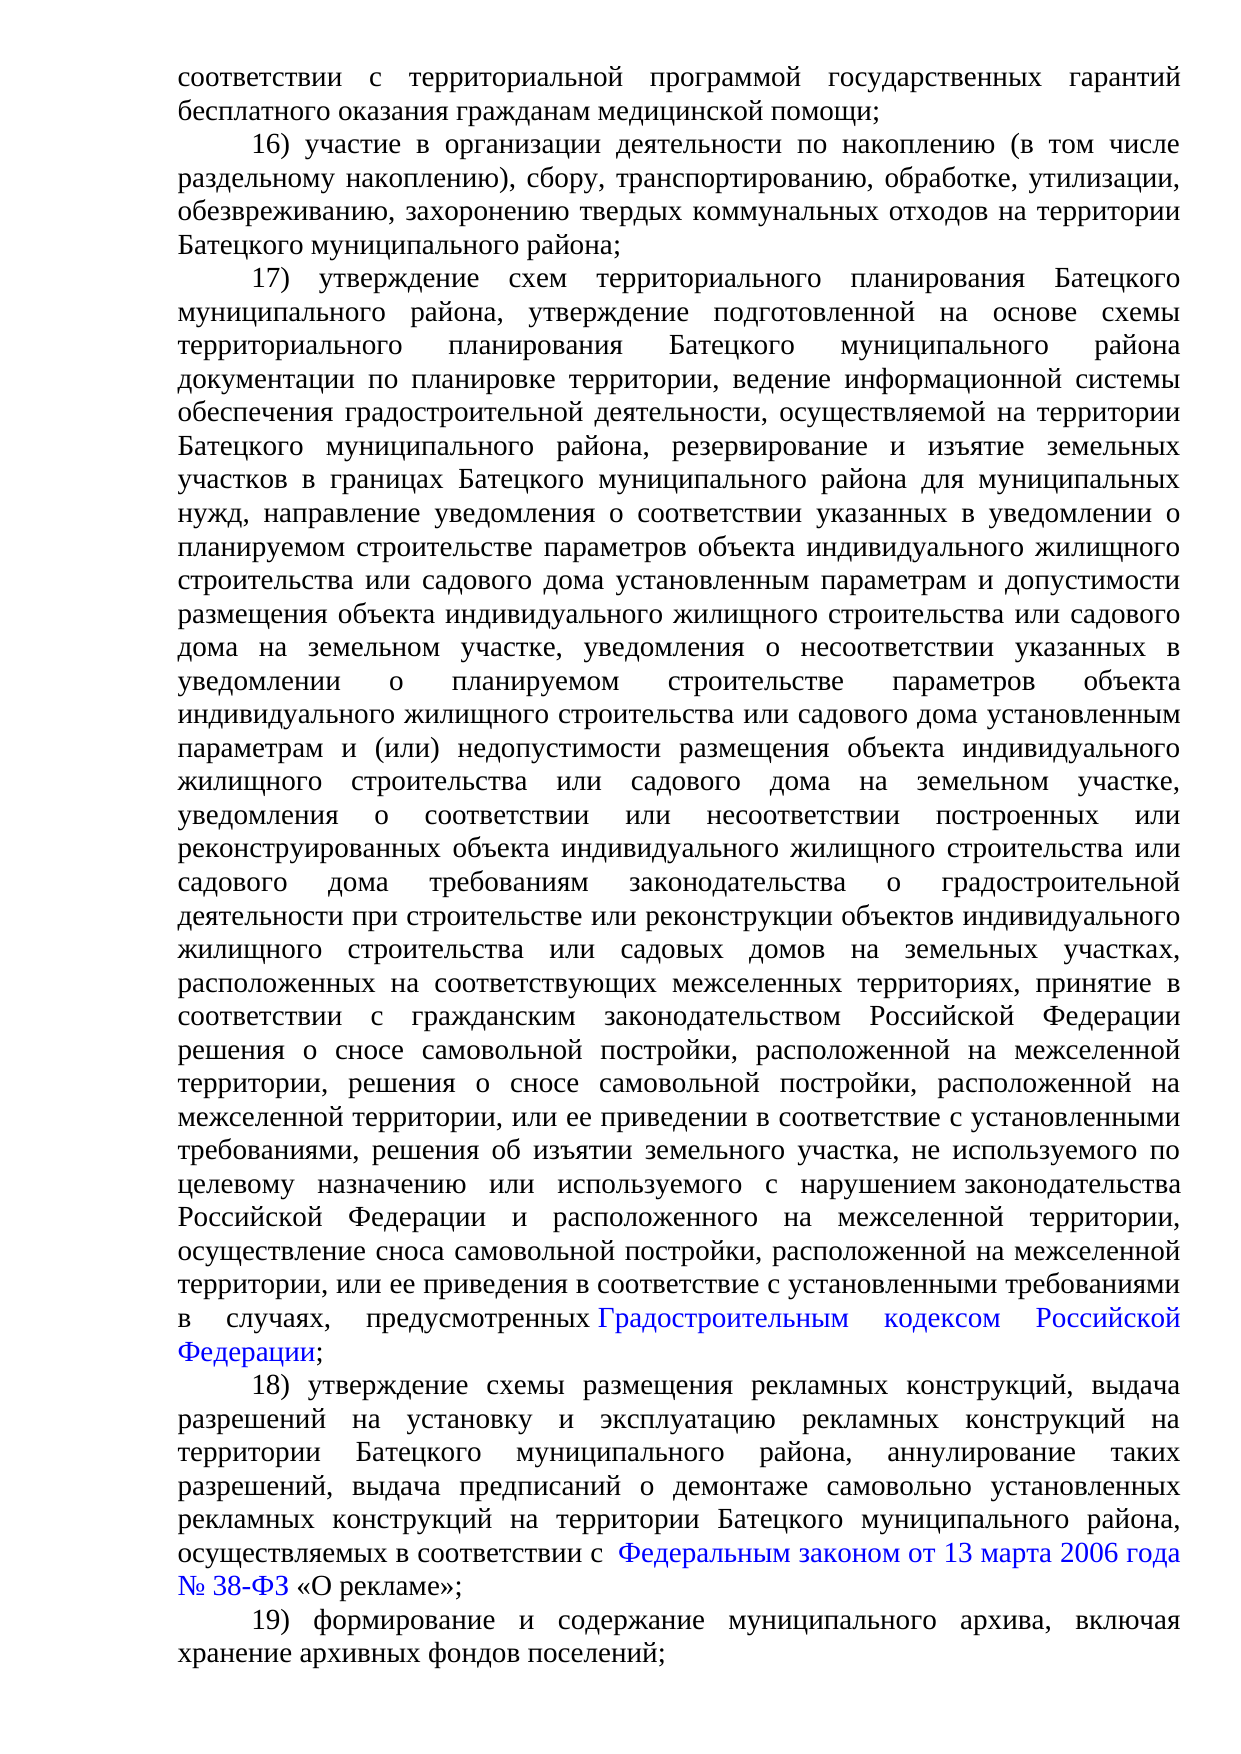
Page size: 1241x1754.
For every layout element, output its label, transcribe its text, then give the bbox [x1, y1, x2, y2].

text 18) утверждение схемы размещения рекламных конструкций, выдача разрешений на установку и эксплуатацию рекламных конструкций на территории Батецкого муниципального района, аннулирование таких разрешений, выдача предписаний о демонтаже самовольно установленных рекламных конструкций на территории Батецкого муниципального района, осуществляемых в соответствии с Федеральным законом от 13 марта 2006 года № 38-ФЗ «О рекламе»; [177, 1367, 1181, 1602]
text 17) утверждение схем территориального планирования Батецкого муниципального района, утверждение подготовленной на основе схемы территориального планирования Батецкого муниципального района документации по планировке территории, ведение информационной системы обеспечения градостроительной деятельности, осуществляемой на территории Батецкого муниципального района, резервирование и изъятие земельных участков в границах Батецкого муниципального района для муниципальных нужд, направление уведомления о соответствии указанных в уведомлении о планируемом строительстве параметров объекта индивидуального жилищного строительства или садового дома установленным параметрам и допустимости размещения объекта индивидуального жилищного строительства или садового дома на земельном участке, уведомления о несоответствии указанных в уведомлении о планируемом строительстве параметров объекта индивидуального жилищного строительства или садового дома установленным параметрам и (или) недопустимости размещения объекта индивидуального жилищного строительства или садового дома на земельном участке, уведомления о соответствии или несоответствии построенных или реконструированных объекта индивидуального жилищного строительства или садового дома требованиям законодательства о градостроительной деятельности при строительстве или реконструкции объектов индивидуального жилищного строительства или садовых домов на земельных участках, расположенных на соответствующих межселенных территориях, принятие в соответствии с гражданским законодательством Российской Федерации решения о сносе самовольной постройки, расположенной на межселенной территории, решения о сносе самовольной постройки, расположенной на межселенной территории, или ее приведении в соответствие с установленными требованиями, решения об изъятии земельного участка, не используемого по целевому назначению или используемого с нарушением законодательства Российской Федерации и расположенного на межселенной территории, осуществление сноса самовольной постройки, расположенной на межселенной территории, или ее приведения в соответствие с установленными требованиями в случаях, предусмотренных Градостроительным кодексом Российской Федерации; [177, 260, 1181, 1367]
text 19) формирование и содержание муниципального архива, включая хранение архивных фондов поселений; [177, 1602, 1181, 1669]
text 16) участие в организации деятельности по накоплению (в том числе раздельному накоплению), сбору, транспортированию, обработке, утилизации, обезвреживанию, захоронению твердых коммунальных отходов на территории Батецкого муниципального района; [177, 126, 1181, 260]
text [177, 59, 1181, 126]
